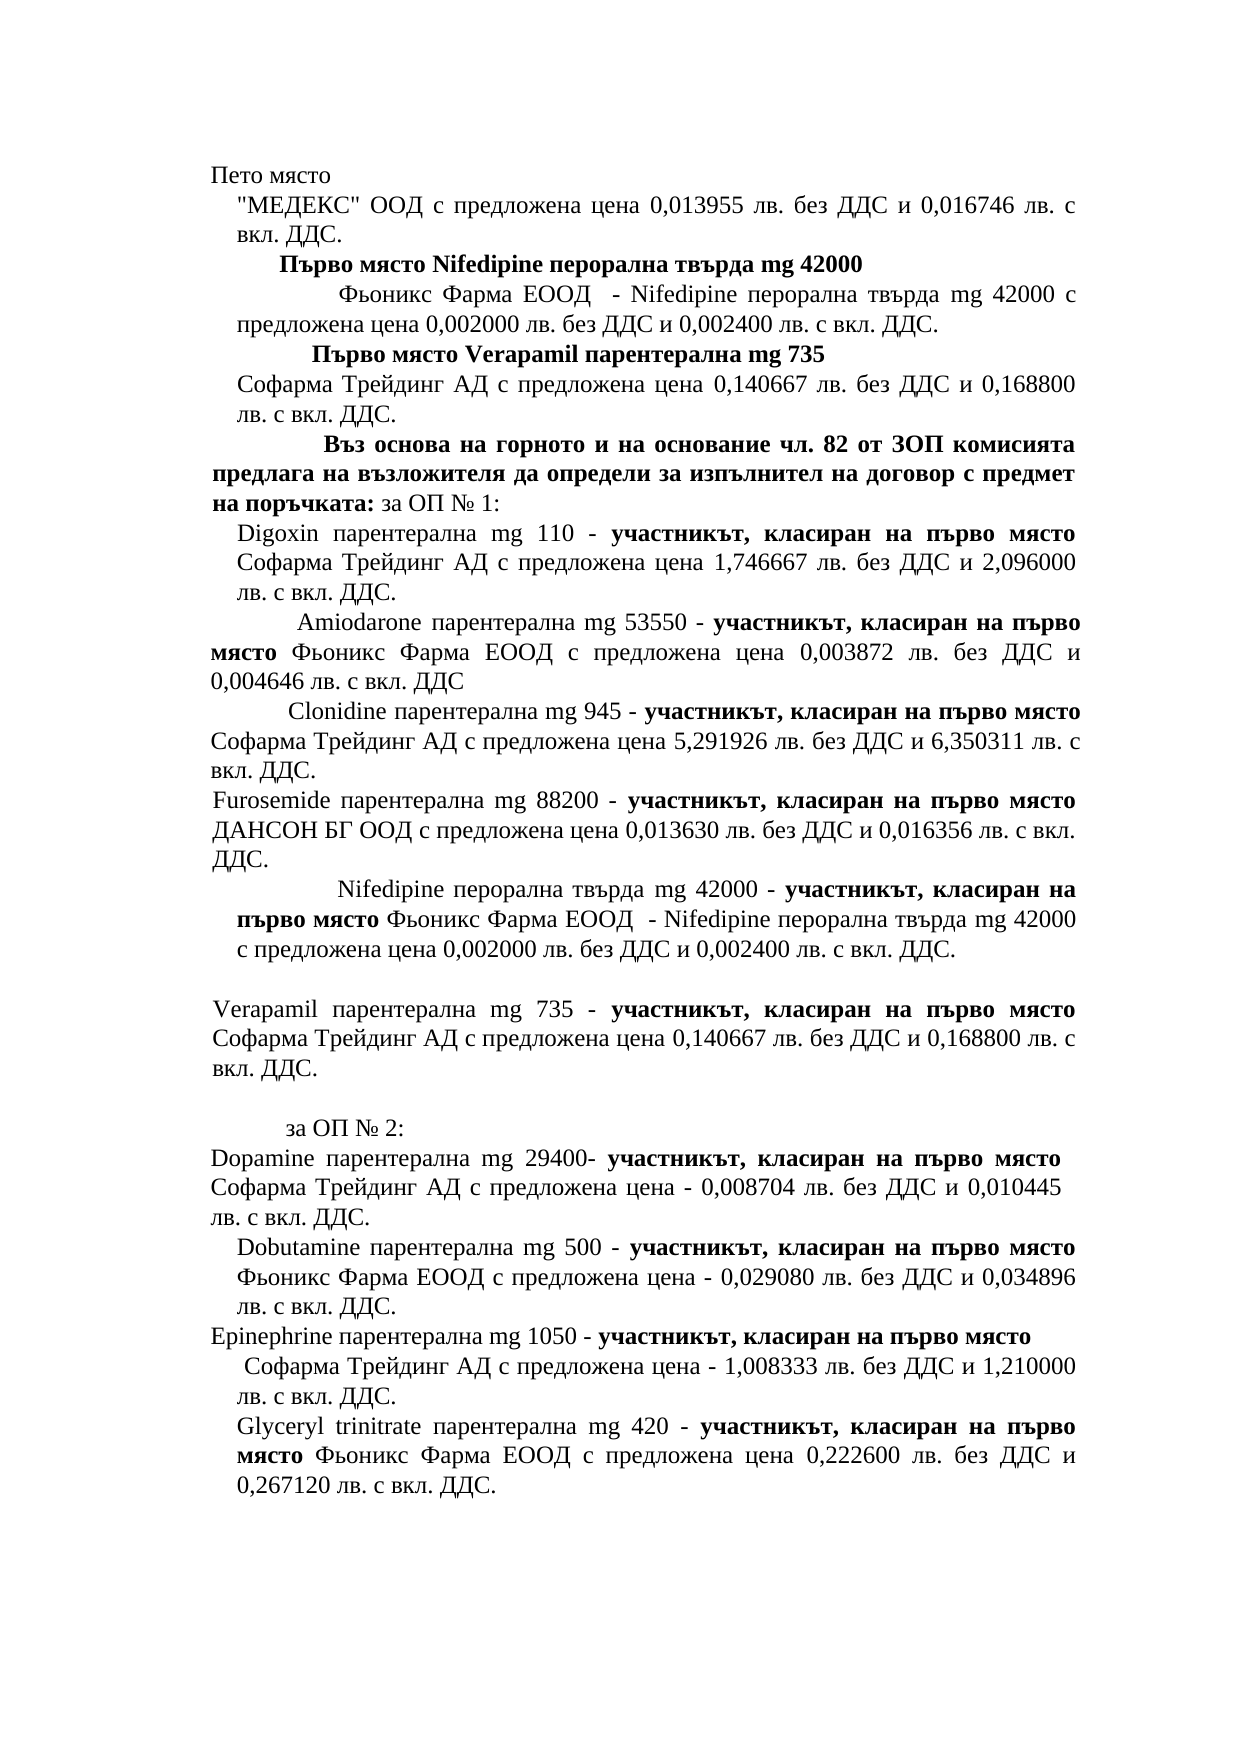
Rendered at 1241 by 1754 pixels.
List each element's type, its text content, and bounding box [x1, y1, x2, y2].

text Verapamil парентерална mg 735 - участникът, класиран на първо място Софарма Трейдинг АД с предложена цена 0,140667 лв. без ДДС и 0,168800 лв. с вкл. ДДС. [212, 994, 1076, 1082]
text Въз основа на горното и на основание чл. 82 от ЗОП комисията предлага на възложителя да определи за изпълнител на договор с предмет на поръчката: за ОП № 1: [212, 429, 1076, 517]
text Фьоникс Фарма ЕООД - Nifedipine перорална твърда mg 42000 с предложена цена 0,002000 лв. без ДДС и 0,002400 лв. с вкл. ДДС. [237, 279, 1076, 338]
text Digoxin парентерална mg 110 - участникът, класиран на първо място Софарма Трейдинг АД с предложена цена 1,746667 лв. без ДДС и 2,096000 лв. с вкл. ДДС. [237, 518, 1076, 606]
text Първо място Nifedipine перорална твърда mg 42000 [210, 249, 1081, 278]
text за ОП № 2: [210, 1113, 1061, 1142]
text Nifedipine перорална твърда mg 42000 - участникът, класиран на първо място Фьоникс Фарма ЕООД - Nifedipine перорална твърда mg 42000 с предложена цена 0,002000 лв. без ДДС и 0,002400 лв. с вкл. ДДС. [237, 874, 1076, 962]
text Първо място Verapamil парентерална mg 735 [237, 339, 465, 368]
text Dopamine парентерална mg 29400- участникът, класиран на първо място Софарма Трейдинг АД с предложена цена - 0,008704 лв. без ДДС и 0,010445 лв. с вкл. ДДС. [210, 1143, 1061, 1231]
text Софарма Трейдинг АД с предложена цена - 1,008333 лв. без ДДС и 1,210000 лв. с вкл. ДДС. [237, 1351, 1076, 1409]
text "МЕДЕКС" ООД с предложена цена 0,013955 лв. без ДДС и 0,016746 лв. с вкл. ДДС. [237, 190, 1076, 248]
text Dobutamine парентерална mg 500 - участникът, класиран на първо място Фьоникс Фарма ЕООД с предложена цена - 0,029080 лв. без ДДС и 0,034896 лв. с вкл. ДДС. [237, 1232, 1076, 1320]
text Amiodarone парентерална mg 53550 - участникът, класиран на първо място Фьоникс Фарма ЕООД с предложена цена 0,003872 лв. без ДДС и 0,004646 лв. с вкл. ДДС [210, 607, 1081, 695]
text Първо място Verapamil парентерална mg 735 [578, 339, 1076, 368]
text Clonidine парентерална mg 945 - участникът, класиран на първо място Софарма Трейдинг АД с предложена цена 5,291926 лв. без ДДС и 6,350311 лв. с вкл. ДДС. [210, 696, 1081, 784]
text Софарма Трейдинг АД с предложена цена 0,140667 лв. без ДДС и 0,168800 лв. с вкл. ДДС. [237, 369, 1076, 427]
text Epinephrine парентерална mg 1050 - участникът, класиран на първо място [339, 1321, 1061, 1350]
text Пето място [210, 160, 1081, 189]
text Furosemide парентерална mg 88200 - участникът, класиран на първо място ДАНСОН БГ ООД с предложена цена 0,013630 лв. без ДДС и 0,016356 лв. с вкл. ДДС. [212, 785, 1076, 873]
text Glyceryl trinitrate парентерална mg 420 - участникът, класиран на първо място Фьоникс Фарма ЕООД с предложена цена 0,222600 лв. без ДДС и 0,267120 лв. с вкл. ДДС. [237, 1411, 1076, 1499]
